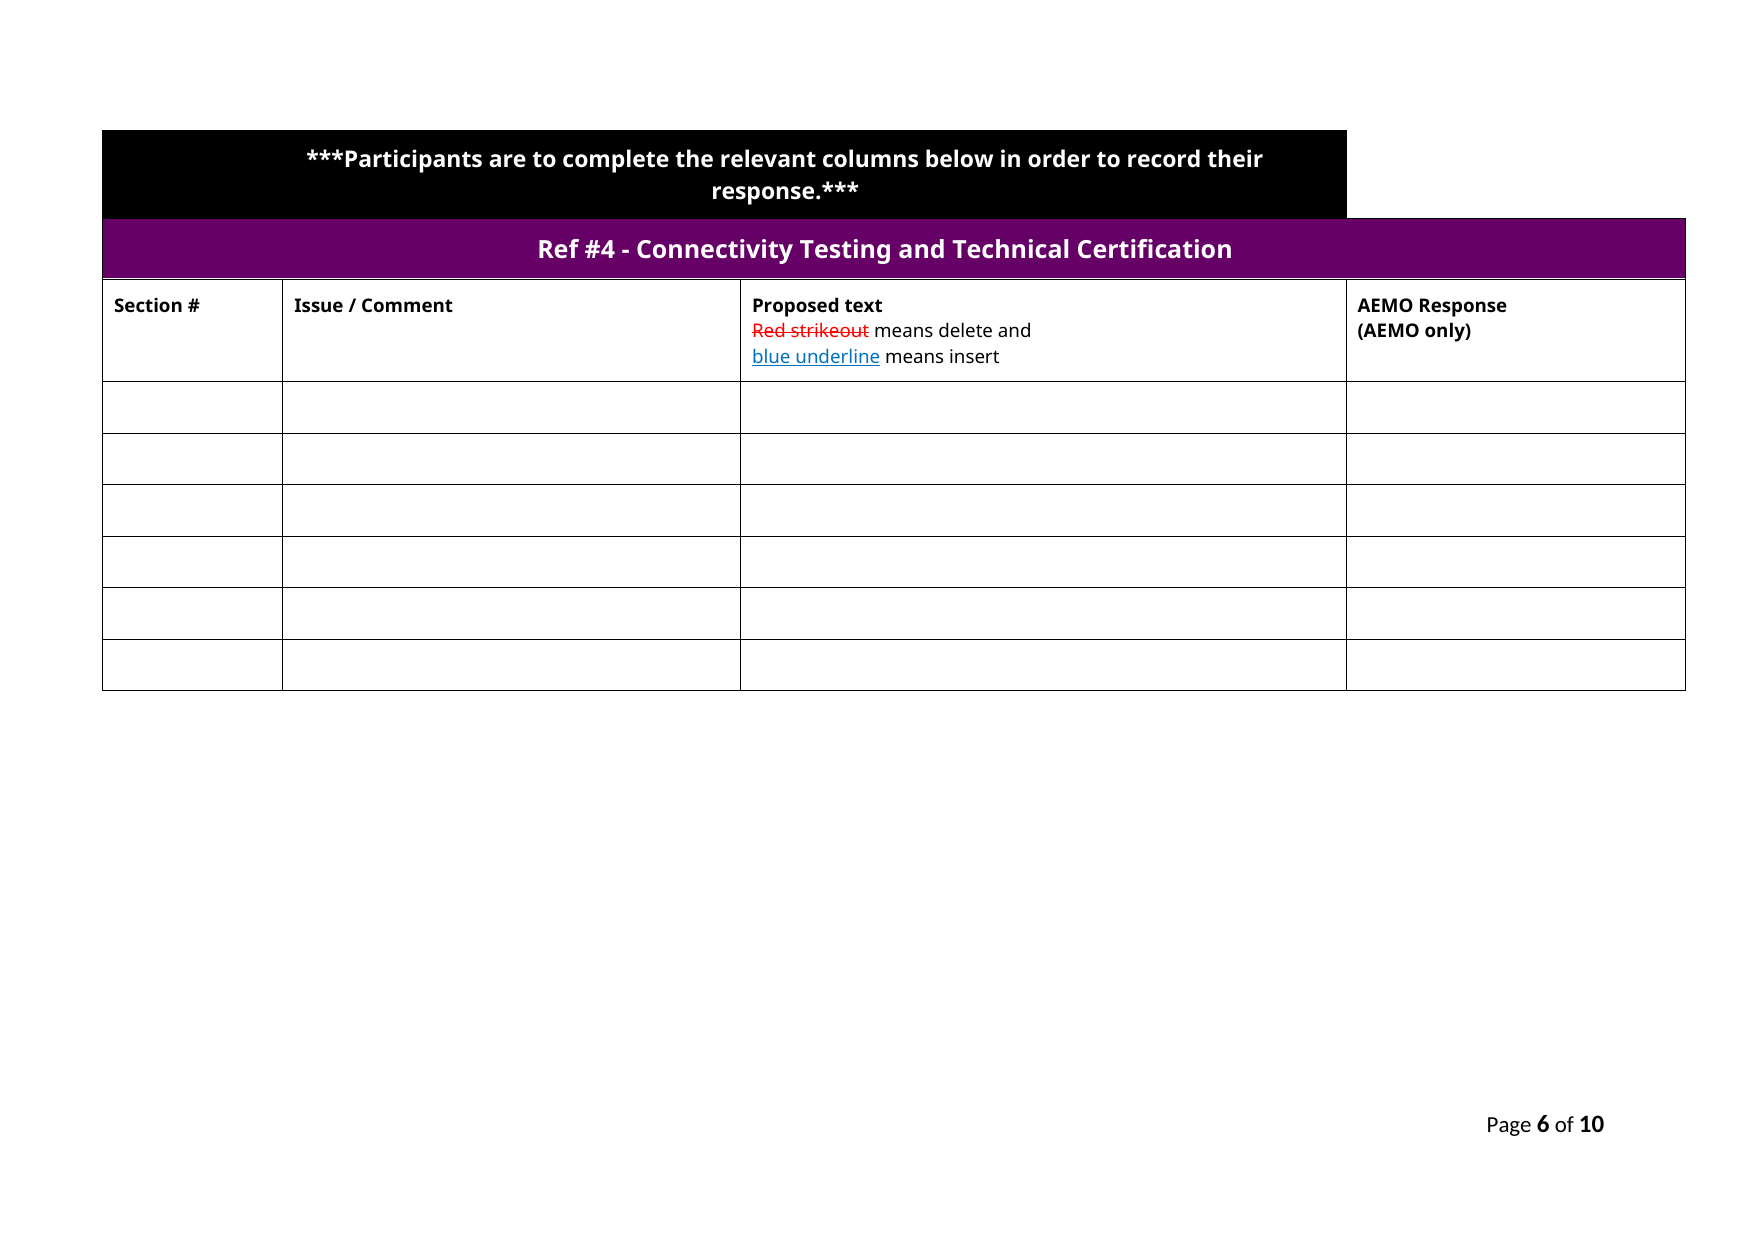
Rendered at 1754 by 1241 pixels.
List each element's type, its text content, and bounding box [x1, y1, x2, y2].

table_cell [741, 537, 1346, 587]
table_cell [1347, 485, 1685, 536]
table_cell [1347, 434, 1685, 484]
table_cell Section # [103, 280, 282, 381]
table_cell [103, 588, 282, 639]
table_cell [741, 640, 1346, 690]
table_cell [283, 485, 740, 536]
table_cell [1347, 640, 1685, 690]
table_cell [741, 485, 1346, 536]
table_cell [103, 537, 282, 587]
table_cell Proposed text Red strikeout means delete and blue underline means insert [741, 280, 1346, 381]
table_cell [103, 485, 282, 536]
table_cell [283, 382, 740, 433]
table_cell [283, 434, 740, 484]
table_cell [741, 588, 1346, 639]
table_header [103, 131, 223, 218]
table_cell [1347, 537, 1685, 587]
table_cell AEMO Response (AEMO only) [1347, 280, 1685, 381]
table_cell [283, 588, 740, 639]
table_cell [741, 434, 1346, 484]
table_cell Issue / Comment [283, 280, 740, 381]
table_cell [103, 434, 282, 484]
table_cell [1347, 382, 1685, 433]
table_cell [741, 382, 1346, 433]
table_header ***Participants are to complete the relevant columns below in order to record their response.*** [224, 131, 1346, 218]
table_cell [283, 640, 740, 690]
table_cell [103, 382, 282, 433]
table_cell Ref #4 - Connectivity Testing and Technical Certification [103, 219, 1685, 278]
table_cell [103, 640, 282, 690]
table_cell [283, 537, 740, 587]
table_cell [1347, 588, 1685, 639]
